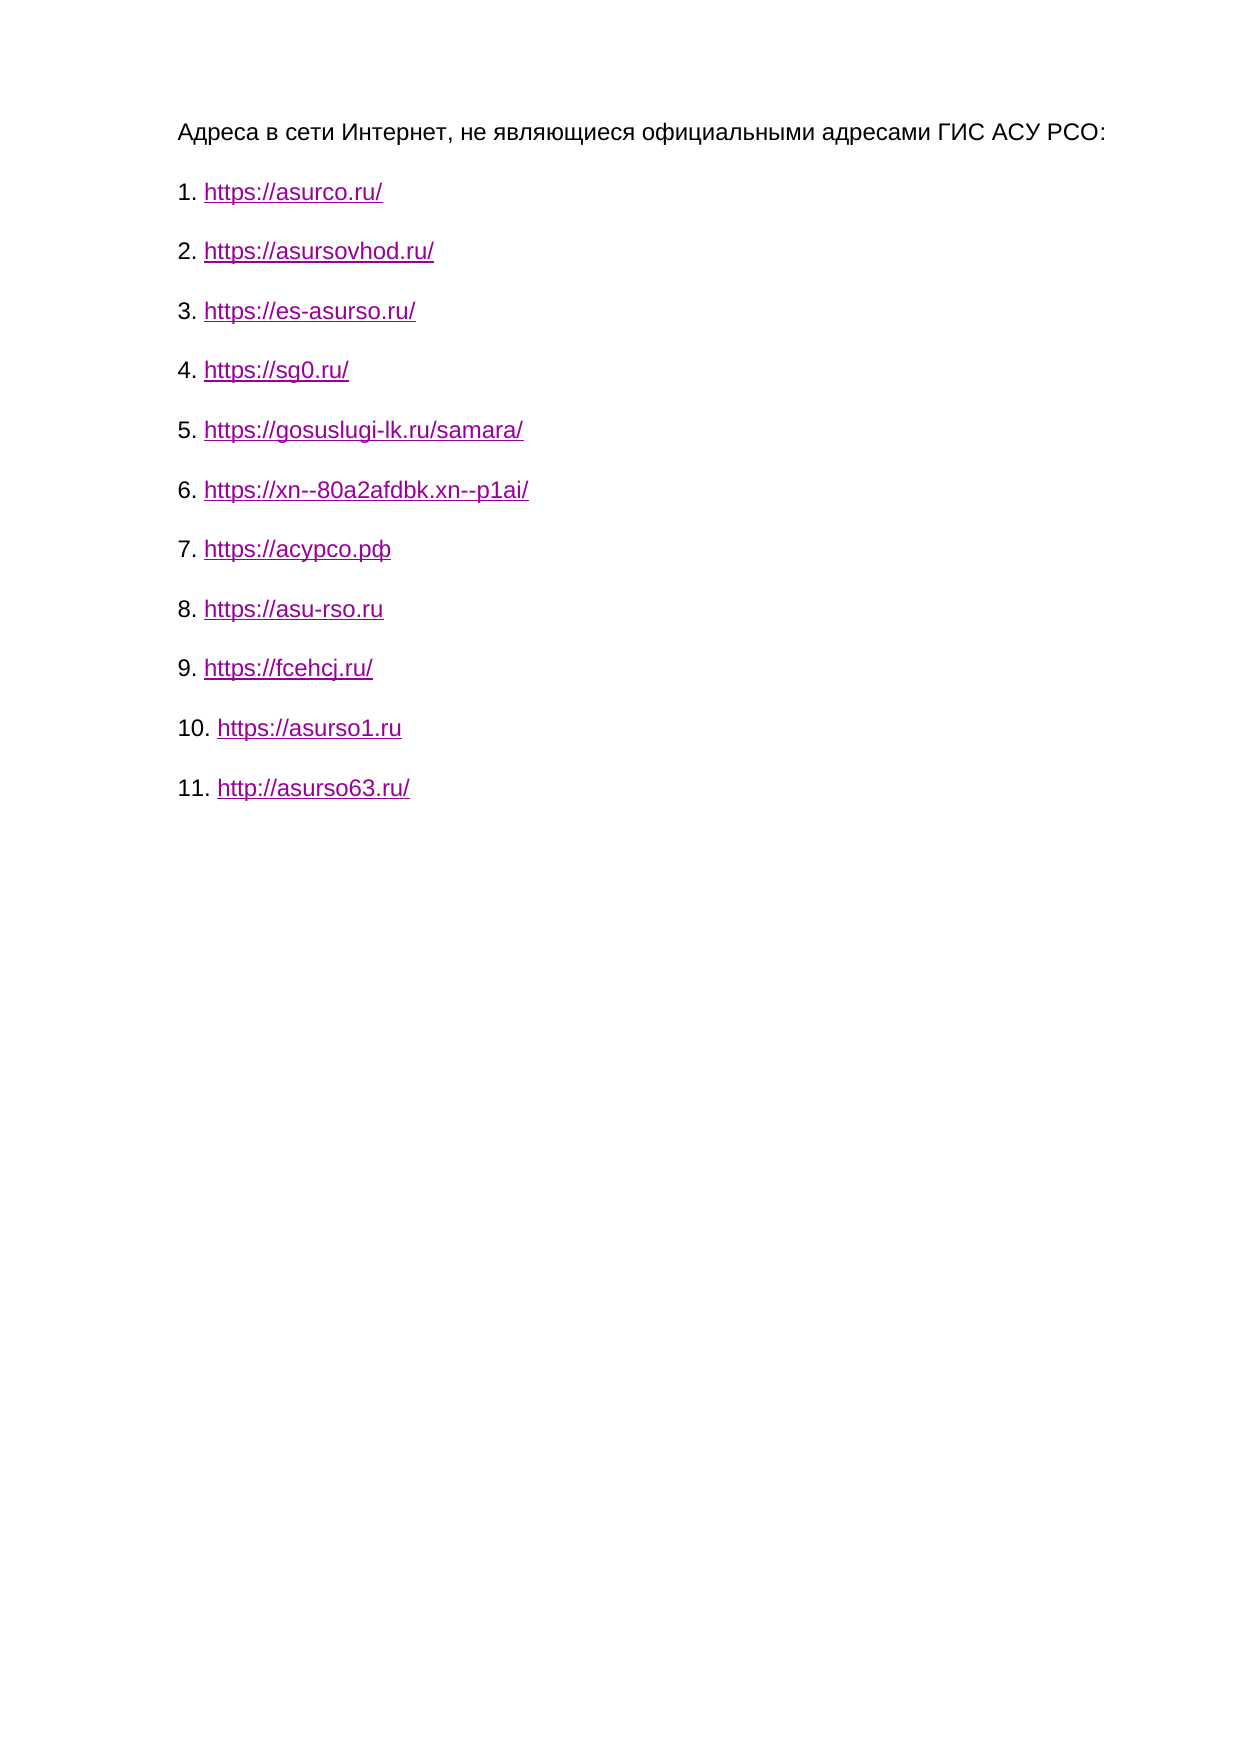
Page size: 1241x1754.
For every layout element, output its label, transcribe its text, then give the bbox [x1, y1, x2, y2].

text Адреса в сети Интернет, не являющиеся официальными адресами ГИС АСУ РСО: 1. https://asurco.ru/ 2. https://asursovhod.ru/ 3. https://es-asurso.ru/ 4. https://sg0.ru/ 5. https://gosuslugi-lk.ru/samara/ 6. https://xn--80a2afdbk.xn--p1ai/ 7. https://асурсо.рф 8. https://asu-rso.ru 9. https://fcehcj.ru/ 10. https://asurso1.ru 11. http://asurso63.ru/ [177, 118, 1152, 801]
